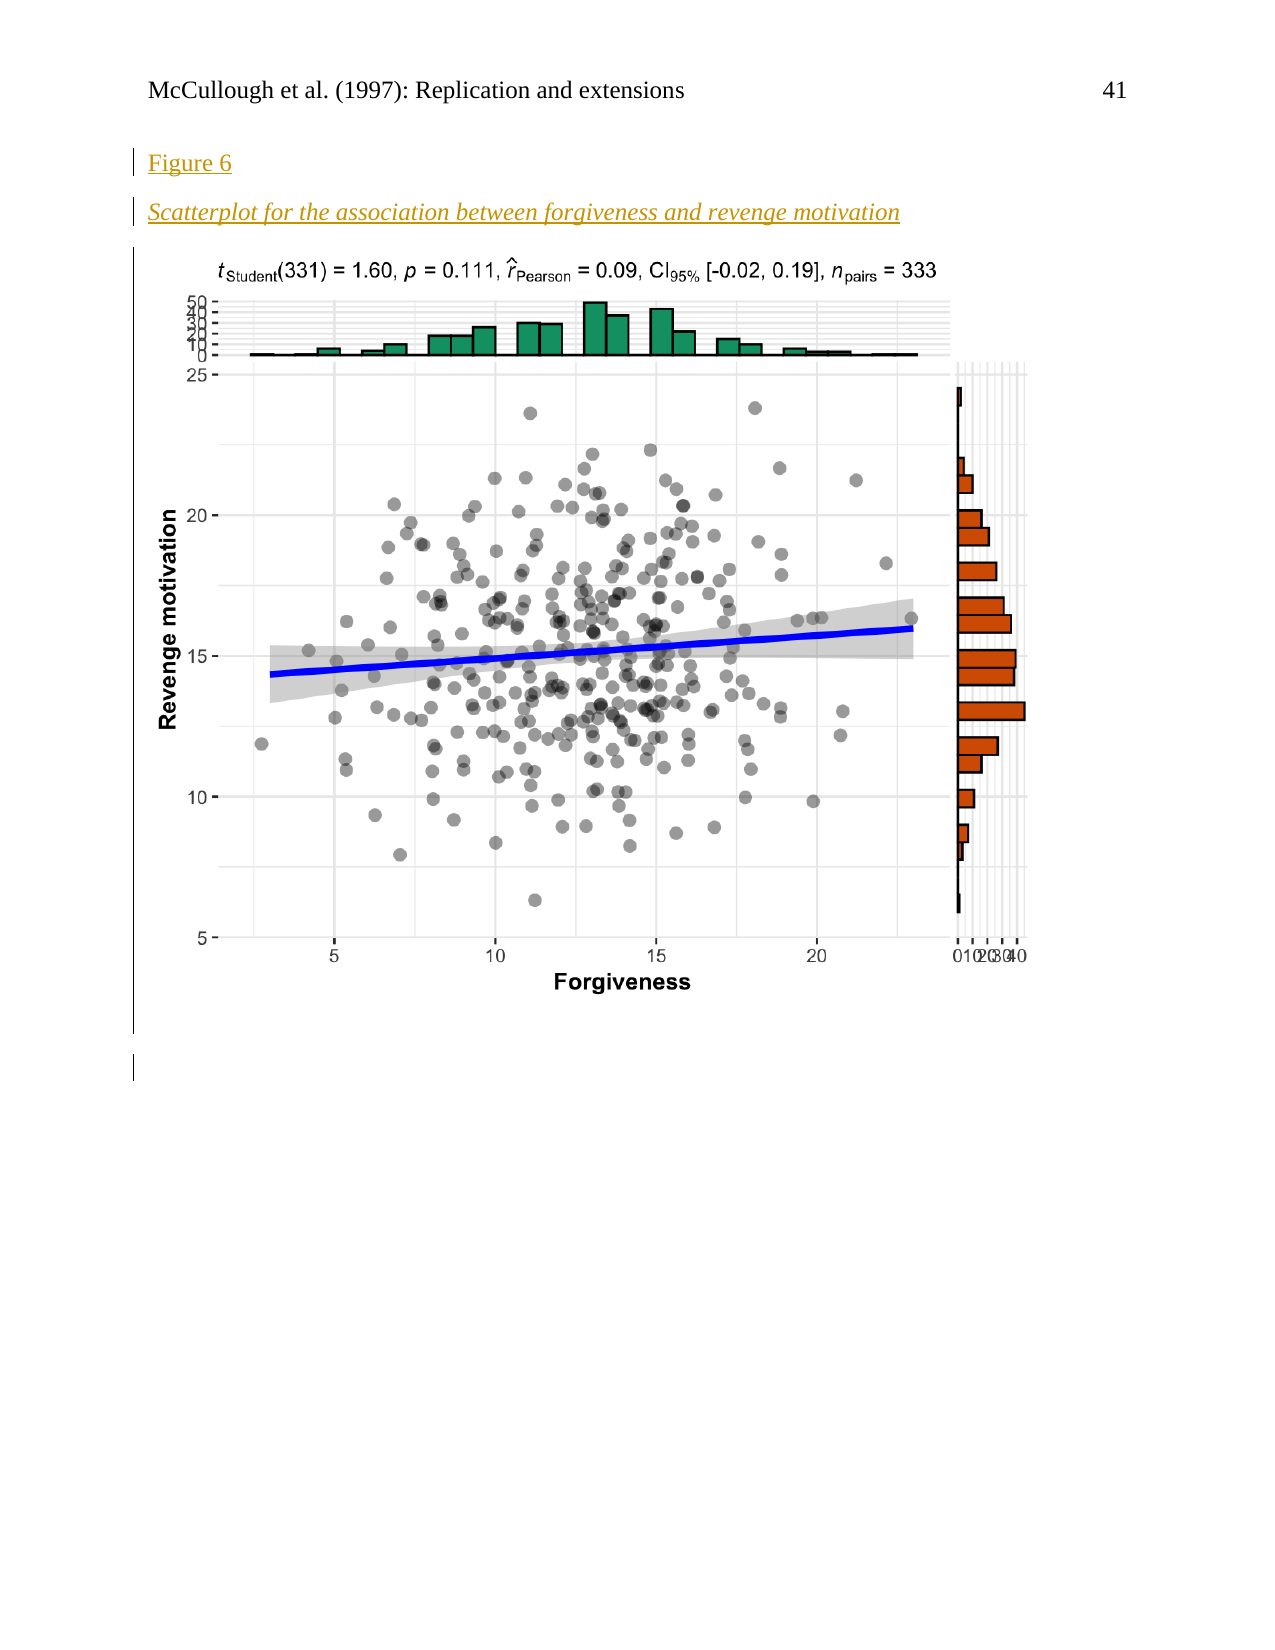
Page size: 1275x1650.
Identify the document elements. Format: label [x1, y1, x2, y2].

picture [147, 246, 1039, 1005]
